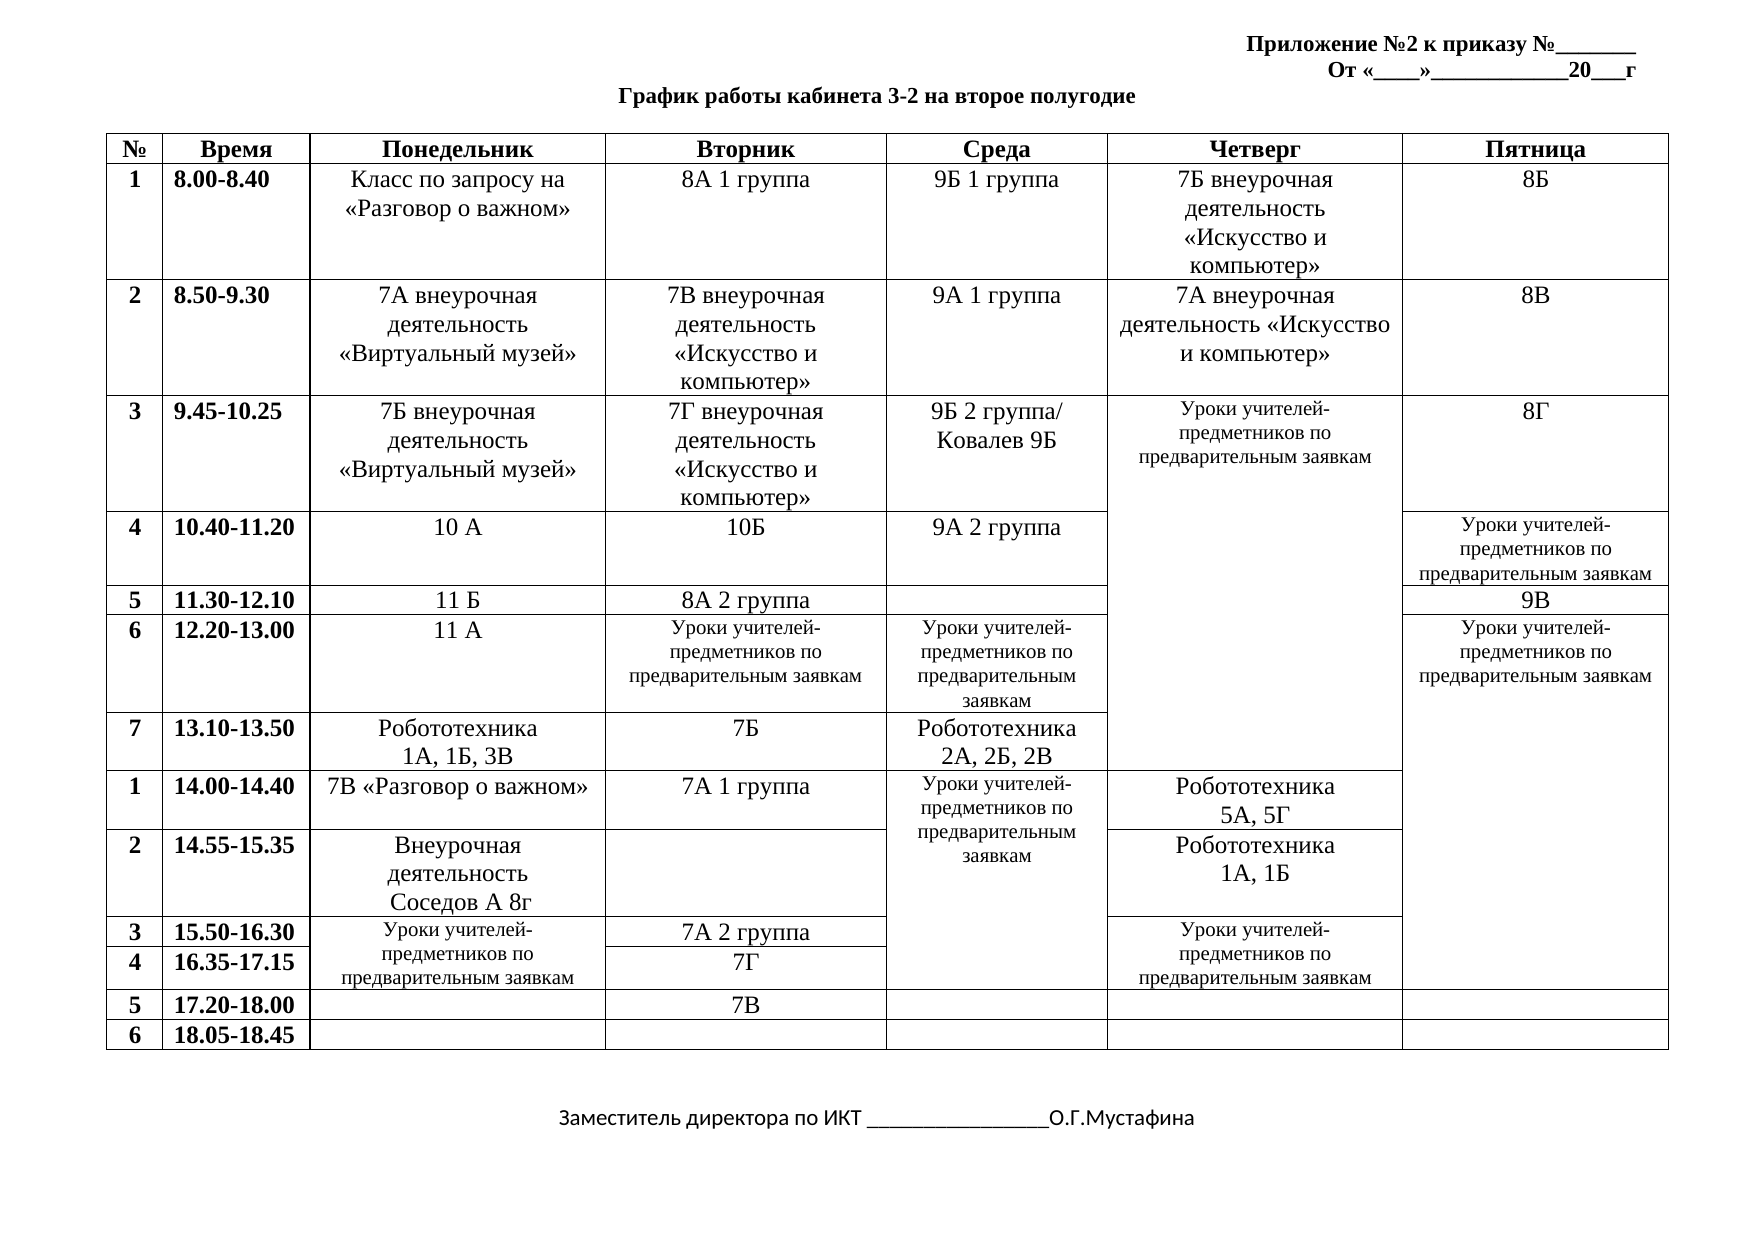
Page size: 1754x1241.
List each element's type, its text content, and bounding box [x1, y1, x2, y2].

table_header Четверг [1108, 134, 1402, 163]
table_cell 13.10-13.50 [163, 713, 309, 770]
table_cell 6 [107, 1020, 162, 1049]
table_cell 5 [107, 990, 162, 1019]
table_cell 7 [107, 713, 162, 770]
table_cell 3 [107, 396, 162, 511]
table_cell 7А внеурочная деятельность «Виртуальный музей» [311, 280, 605, 395]
table_cell Уроки учителей-предметников по предварительным заявкам [887, 771, 1107, 989]
table_cell [887, 990, 1107, 1019]
table_cell 4 [107, 947, 162, 989]
table_cell [1403, 1020, 1668, 1049]
table_cell Робототехника 2А, 2Б, 2В [887, 713, 1107, 770]
table_cell 16.35-17.15 [163, 947, 309, 989]
table_cell 18.05-18.45 [163, 1020, 309, 1049]
table_cell 9А 2 группа [887, 512, 1107, 584]
table_header Понедельник [311, 134, 605, 163]
table_cell 7Б [606, 713, 886, 770]
table_cell 11 А [311, 615, 605, 712]
table_cell Внеурочная деятельность Соседов А 8г [311, 830, 605, 916]
table_cell 10 А [311, 512, 605, 584]
table_cell 14.00-14.40 [163, 771, 309, 829]
table_header Пятница [1403, 134, 1668, 163]
table_cell 9А 1 группа [887, 280, 1107, 395]
table_cell 7В внеурочная деятельность «Искусство и компьютер» [606, 280, 886, 395]
table_cell Уроки учителей-предметников по предварительным заявкам [606, 615, 886, 712]
table_cell 12.20-13.00 [163, 615, 309, 712]
table_cell 11 Б [311, 586, 605, 614]
table_cell Уроки учителей-предметников по предварительным заявкам [1108, 917, 1402, 989]
table_cell [887, 586, 1107, 614]
table_cell 8Б [1403, 164, 1668, 279]
table_cell Робототехника 5А, 5Г [1108, 771, 1402, 829]
table_cell 15.50-16.30 [163, 917, 309, 946]
table_cell 1 [107, 771, 162, 829]
table_cell [1108, 990, 1402, 1019]
text График работы кабинета 3-2 на второе полугодие [118, 82, 1636, 109]
table_cell 1 [107, 164, 162, 279]
table_cell 5 [107, 586, 162, 614]
table_cell Уроки учителей-предметников по предварительным заявкам [1403, 512, 1668, 584]
table_cell 11.30-12.10 [163, 586, 309, 614]
table_cell 7В «Разговор о важном» [311, 771, 605, 829]
table_cell Уроки учителей-предметников по предварительным заявкам [311, 917, 605, 989]
table_cell 7Г внеурочная деятельность «Искусство и компьютер» [606, 396, 886, 511]
table_header Среда [887, 134, 1107, 163]
table_cell [311, 1020, 605, 1049]
table_cell 9В [1403, 586, 1668, 614]
text Заместитель директора по ИКТ ________________О.Г.Мустафина [118, 1103, 1636, 1131]
table_cell 2 [107, 830, 162, 916]
table_cell 17.20-18.00 [163, 990, 309, 1019]
table_cell 8.00-8.40 [163, 164, 309, 279]
table_header Вторник [606, 134, 886, 163]
table_header № [107, 134, 162, 163]
table_cell 7А 1 группа [606, 771, 886, 829]
table_cell 8А 2 группа [606, 586, 886, 614]
table_cell 10.40-11.20 [163, 512, 309, 584]
table_cell 4 [107, 512, 162, 584]
table_cell 10Б [606, 512, 886, 584]
table_cell [887, 1020, 1107, 1049]
table_cell 7А внеурочная деятельность «Искусство и компьютер» [1108, 280, 1402, 395]
table_cell 2 [107, 280, 162, 395]
table_cell Уроки учителей-предметников по предварительным заявкам [887, 615, 1107, 712]
table_cell Уроки учителей-предметников по предварительным заявкам [1108, 396, 1402, 770]
table_cell 9Б 1 группа [887, 164, 1107, 279]
text Приложение №2 к приказу №_______ [118, 29, 1636, 56]
table_cell [606, 1020, 886, 1049]
table_cell 6 [107, 615, 162, 712]
table_cell 7А 2 группа [606, 917, 886, 946]
table_cell 8А 1 группа [606, 164, 886, 279]
table_cell Робототехника 1А, 1Б, 3В [311, 713, 605, 770]
table_cell Уроки учителей-предметников по предварительным заявкам [1403, 615, 1668, 989]
table_cell 8В [1403, 280, 1668, 395]
table_cell Робототехника 1А, 1Б [1108, 830, 1402, 916]
text От «____»____________20___г [118, 56, 1636, 82]
table_cell 8.50-9.30 [163, 280, 309, 395]
table_cell 7В [606, 990, 886, 1019]
table_cell 9.45-10.25 [163, 396, 309, 511]
table_cell 14.55-15.35 [163, 830, 309, 916]
table_cell [606, 830, 886, 916]
table_cell Класс по запросу на «Разговор о важном» [311, 164, 605, 279]
table_cell [1403, 990, 1668, 1019]
table_cell 8Г [1403, 396, 1668, 511]
table_cell 9Б 2 группа/ Ковалев 9Б [887, 396, 1107, 511]
table_cell 7Б внеурочная деятельность «Искусство и компьютер» [1108, 164, 1402, 279]
table_cell 7Б внеурочная деятельность «Виртуальный музей» [311, 396, 605, 511]
table_cell 3 [107, 917, 162, 946]
table_cell [311, 990, 605, 1019]
table_cell 7Г [606, 947, 886, 989]
table_cell [1108, 1020, 1402, 1049]
table_header Время [163, 134, 309, 163]
